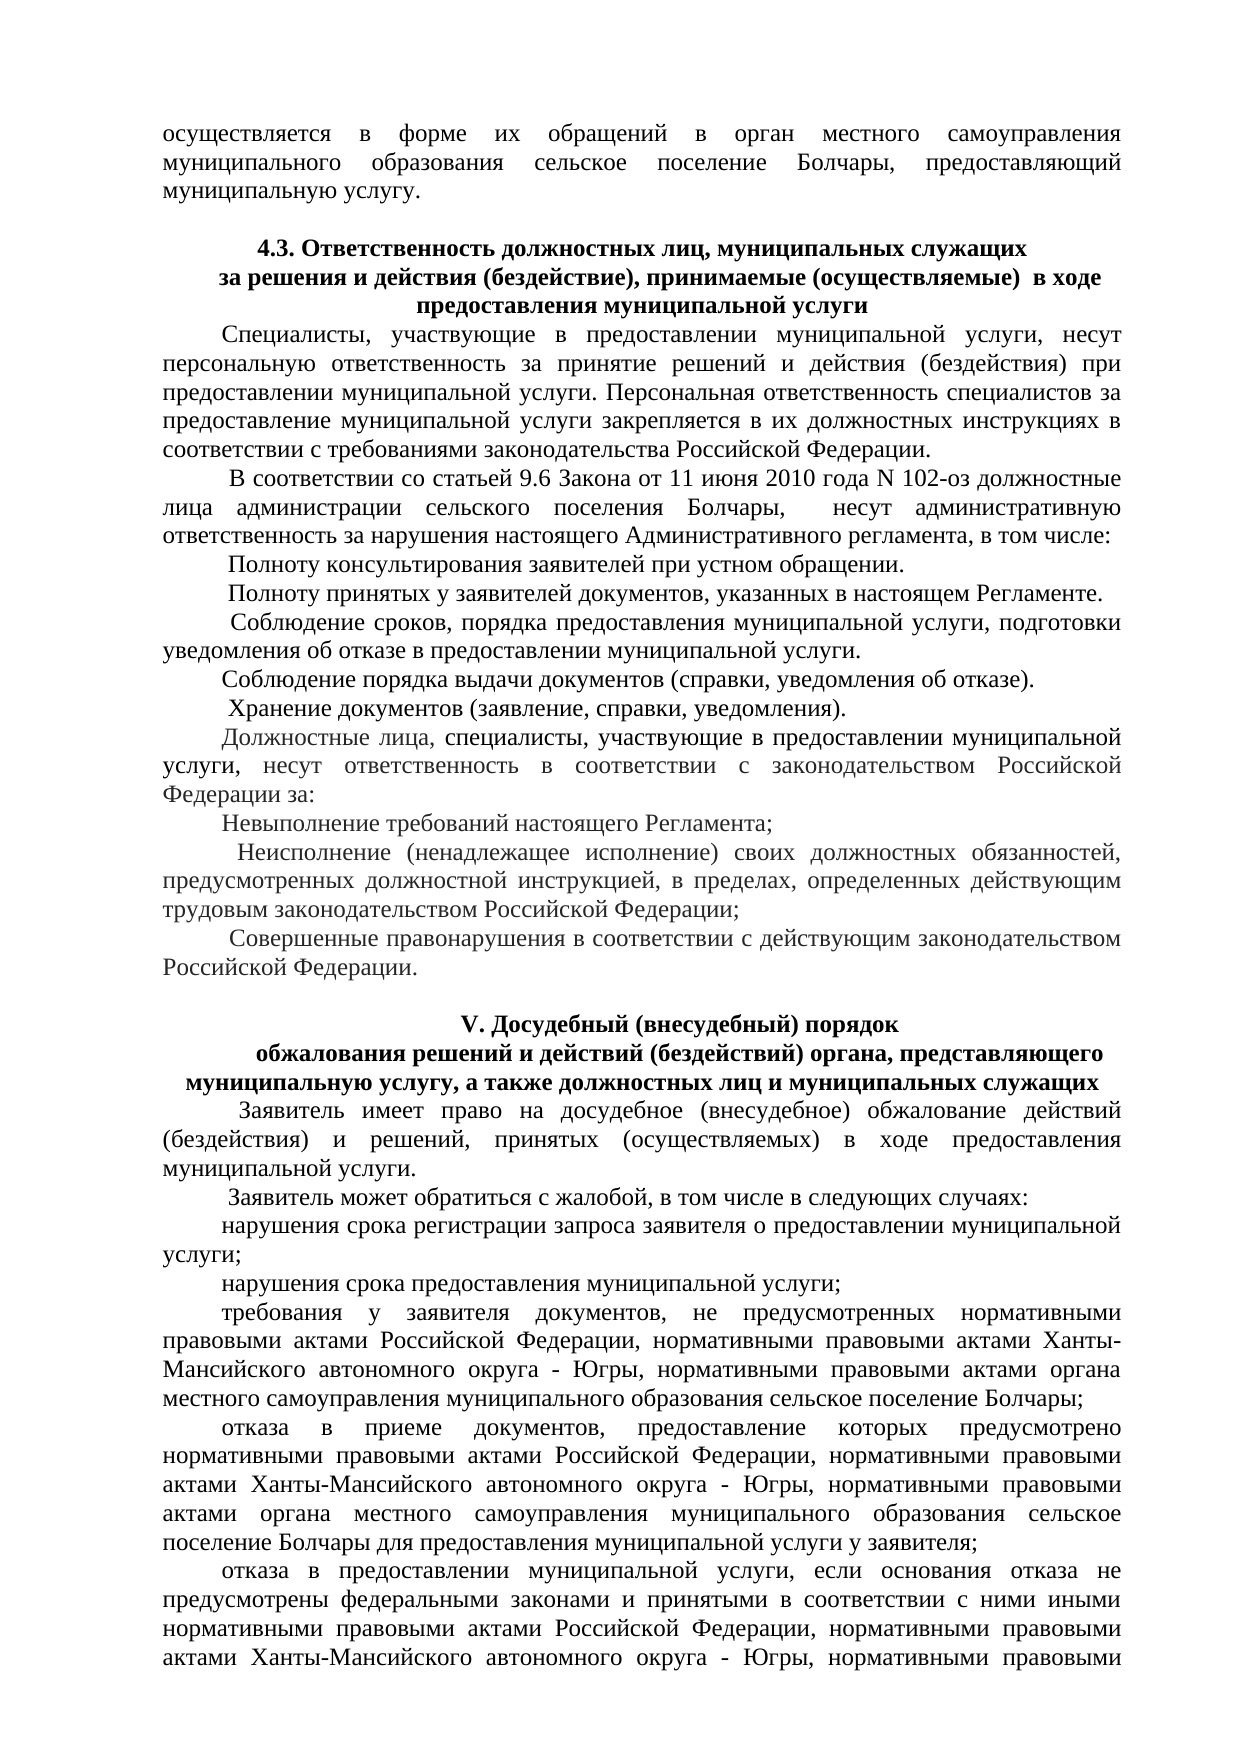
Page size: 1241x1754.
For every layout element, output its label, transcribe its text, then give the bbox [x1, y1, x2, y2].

text нарушения срока предоставления муниципальной услуги; [162, 1268, 1122, 1297]
text Специалисты, участвующие в предоставлении муниципальной услуги, несут персональную ответственность за принятие решений и действия (бездействия) при предоставлении муниципальной услуги. Персональная ответственность специалистов за предоставление муниципальной услуги закрепляется в их должностных инструкциях в соответствии с требованиями законодательства Российской Федерации. [162, 319, 1122, 463]
text отказа в приеме документов, предоставление которых предусмотрено нормативными правовыми актами Российской Федерации, нормативными правовыми актами Ханты-Мансийского автономного округа - Югры, нормативными правовыми актами органа местного самоуправления муниципального образования сельское поселение Болчары для предоставления муниципальной услуги у заявителя; [162, 1412, 1122, 1556]
text требования у заявителя документов, не предусмотренных нормативными правовыми актами Российской Федерации, нормативными правовыми актами Ханты-Мансийского автономного округа - Югры, нормативными правовыми актами органа местного самоуправления муниципального образования сельское поселение Болчары; [162, 1297, 1122, 1412]
text Полноту принятых у заявителей документов, указанных в настоящем Регламенте. [162, 578, 1122, 607]
text Заявитель может обратиться с жалобой, в том числе в следующих случаях: [162, 1182, 1122, 1211]
text В соответствии со статьей 9.6 Закона от 11 июня 2010 года N 102-оз должностные лица администрации сельского поселения Болчары, несут административную ответственность за нарушения настоящего Административного регламента, в том числе: [162, 463, 1122, 549]
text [162, 1556, 1122, 1671]
text Невыполнение требований настоящего Регламента; [162, 808, 1122, 837]
text Совершенные правонарушения в соответствии с действующим законодательством Российской Федерации. [162, 923, 1122, 981]
text обжалования решений и действий (бездействий) органа, представляющего муниципальную услугу, а также должностных лиц и муниципальных служащих [162, 1038, 1122, 1096]
text 4.3. Ответственность должностных лиц, муниципальных служащих [162, 233, 1122, 262]
text Соблюдение сроков, порядка предоставления муниципальной услуги, подготовки уведомления об отказе в предоставлении муниципальной услуги. [162, 607, 1122, 664]
text Соблюдение порядка выдачи документов (справки, уведомления об отказе). [162, 664, 1122, 693]
text Полноту консультирования заявителей при устном обращении. [162, 549, 1122, 578]
text Заявитель имеет право на досудебное (внесудебное) обжалование действий (бездействия) и решений, принятых (осуществляемых) в ходе предоставления муниципальной услуги. [162, 1096, 1122, 1182]
text Должностные лица, специалисты, участвующие в предоставлении муниципальной услуги, несут ответственность в соответствии с законодательством Российской Федерации за: [162, 722, 1122, 808]
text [162, 118, 1122, 204]
text за решения и действия (бездействие), принимаемые (осуществляемые) в ходе предоставления муниципальной услуги [162, 262, 1122, 319]
text Хранение документов (заявление, справки, уведомления). [162, 693, 1122, 722]
text Неисполнение (ненадлежащее исполнение) своих должностных обязанностей, предусмотренных должностной инструкцией, в пределах, определенных действующим трудовым законодательством Российской Федерации; [162, 837, 1122, 923]
text V. Досудебный (внесудебный) порядок [162, 1009, 1122, 1038]
text нарушения срока регистрации запроса заявителя о предоставлении муниципальной услуги; [162, 1211, 1122, 1268]
